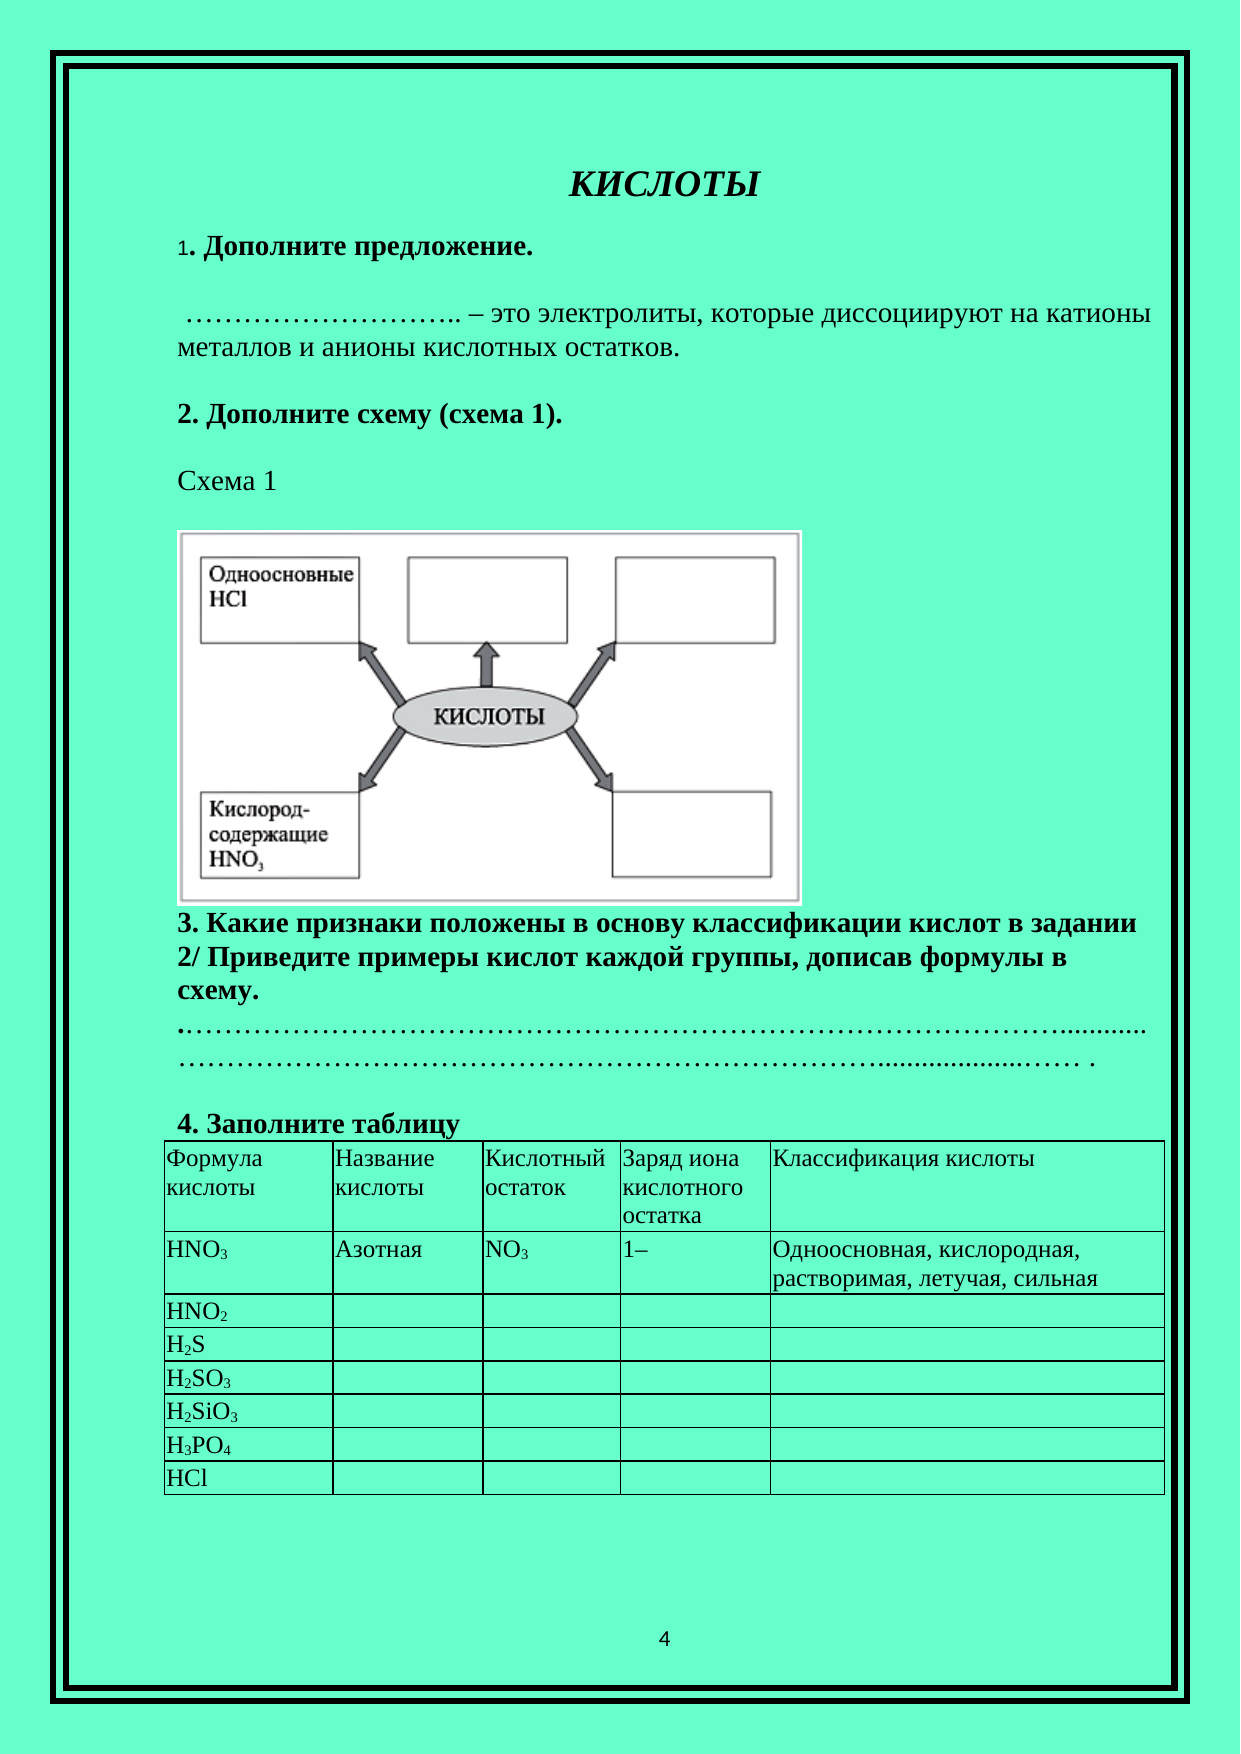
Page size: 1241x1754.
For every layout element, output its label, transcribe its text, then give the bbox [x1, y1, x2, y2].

table_cell [771, 1328, 1164, 1360]
table_cell Азотная [334, 1232, 482, 1293]
table_cell [484, 1462, 620, 1494]
table_cell [334, 1428, 482, 1460]
table_cell NO3 [484, 1232, 620, 1293]
table_cell [334, 1395, 482, 1427]
table_cell H2SO3 [165, 1362, 332, 1393]
table_cell [621, 1428, 770, 1460]
table_cell [484, 1395, 620, 1427]
text 3. Какие признаки положены в основу классификации кислот в задании 2/ Приведите примеры кислот каждой группы, дописав формулы в схему. [177, 905, 1152, 1006]
table_cell [484, 1428, 620, 1460]
text Схема 1 [177, 463, 1152, 497]
table_cell [771, 1295, 1164, 1326]
table_header Классификация кислоты [771, 1142, 1164, 1231]
table_cell HCl [165, 1462, 332, 1494]
table_cell H2SiO3 [165, 1395, 332, 1427]
table_cell [621, 1395, 770, 1427]
table_cell [771, 1462, 1164, 1494]
table_cell Одноосновная, кислородная, растворимая, летучая, сильная [771, 1232, 1164, 1293]
text КИСЛОТЫ [177, 161, 1152, 204]
text 2. Дополните cхему (схема 1). [177, 396, 1152, 429]
table_cell [484, 1295, 620, 1326]
table_cell [621, 1362, 770, 1393]
table_cell 1– [621, 1232, 770, 1293]
table_cell НNO3 [165, 1232, 332, 1293]
table_cell [484, 1328, 620, 1360]
table_header Название кислоты [334, 1142, 482, 1231]
text 4. Заполните таблицу [177, 1106, 1152, 1140]
picture [177, 530, 803, 906]
table_cell [621, 1328, 770, 1360]
table_cell [334, 1362, 482, 1393]
table_cell [621, 1295, 770, 1326]
table_cell HNO2 [165, 1295, 332, 1326]
text .………………………………………………………………………………............………………………………………………………………....................…… . [177, 1006, 1152, 1073]
table_cell H3PO4 [165, 1428, 332, 1460]
table_header Заряд иона кислотного остатка [621, 1142, 770, 1231]
table_cell [334, 1295, 482, 1326]
table_cell [621, 1462, 770, 1494]
table_cell [771, 1395, 1164, 1427]
text ……………………….. – это электролиты, которые диссоциируют на катионы металлов и анионы кислотных остатков. [177, 295, 1152, 362]
table_cell [334, 1462, 482, 1494]
text 1. Дополните предложение. [177, 228, 1152, 262]
table_cell [771, 1428, 1164, 1460]
table_header Формула кислоты [165, 1142, 332, 1231]
table_cell H2S [165, 1328, 332, 1360]
table_cell [334, 1328, 482, 1360]
table_cell [484, 1362, 620, 1393]
table_cell [771, 1362, 1164, 1393]
table_header Кислотный остаток [484, 1142, 620, 1231]
